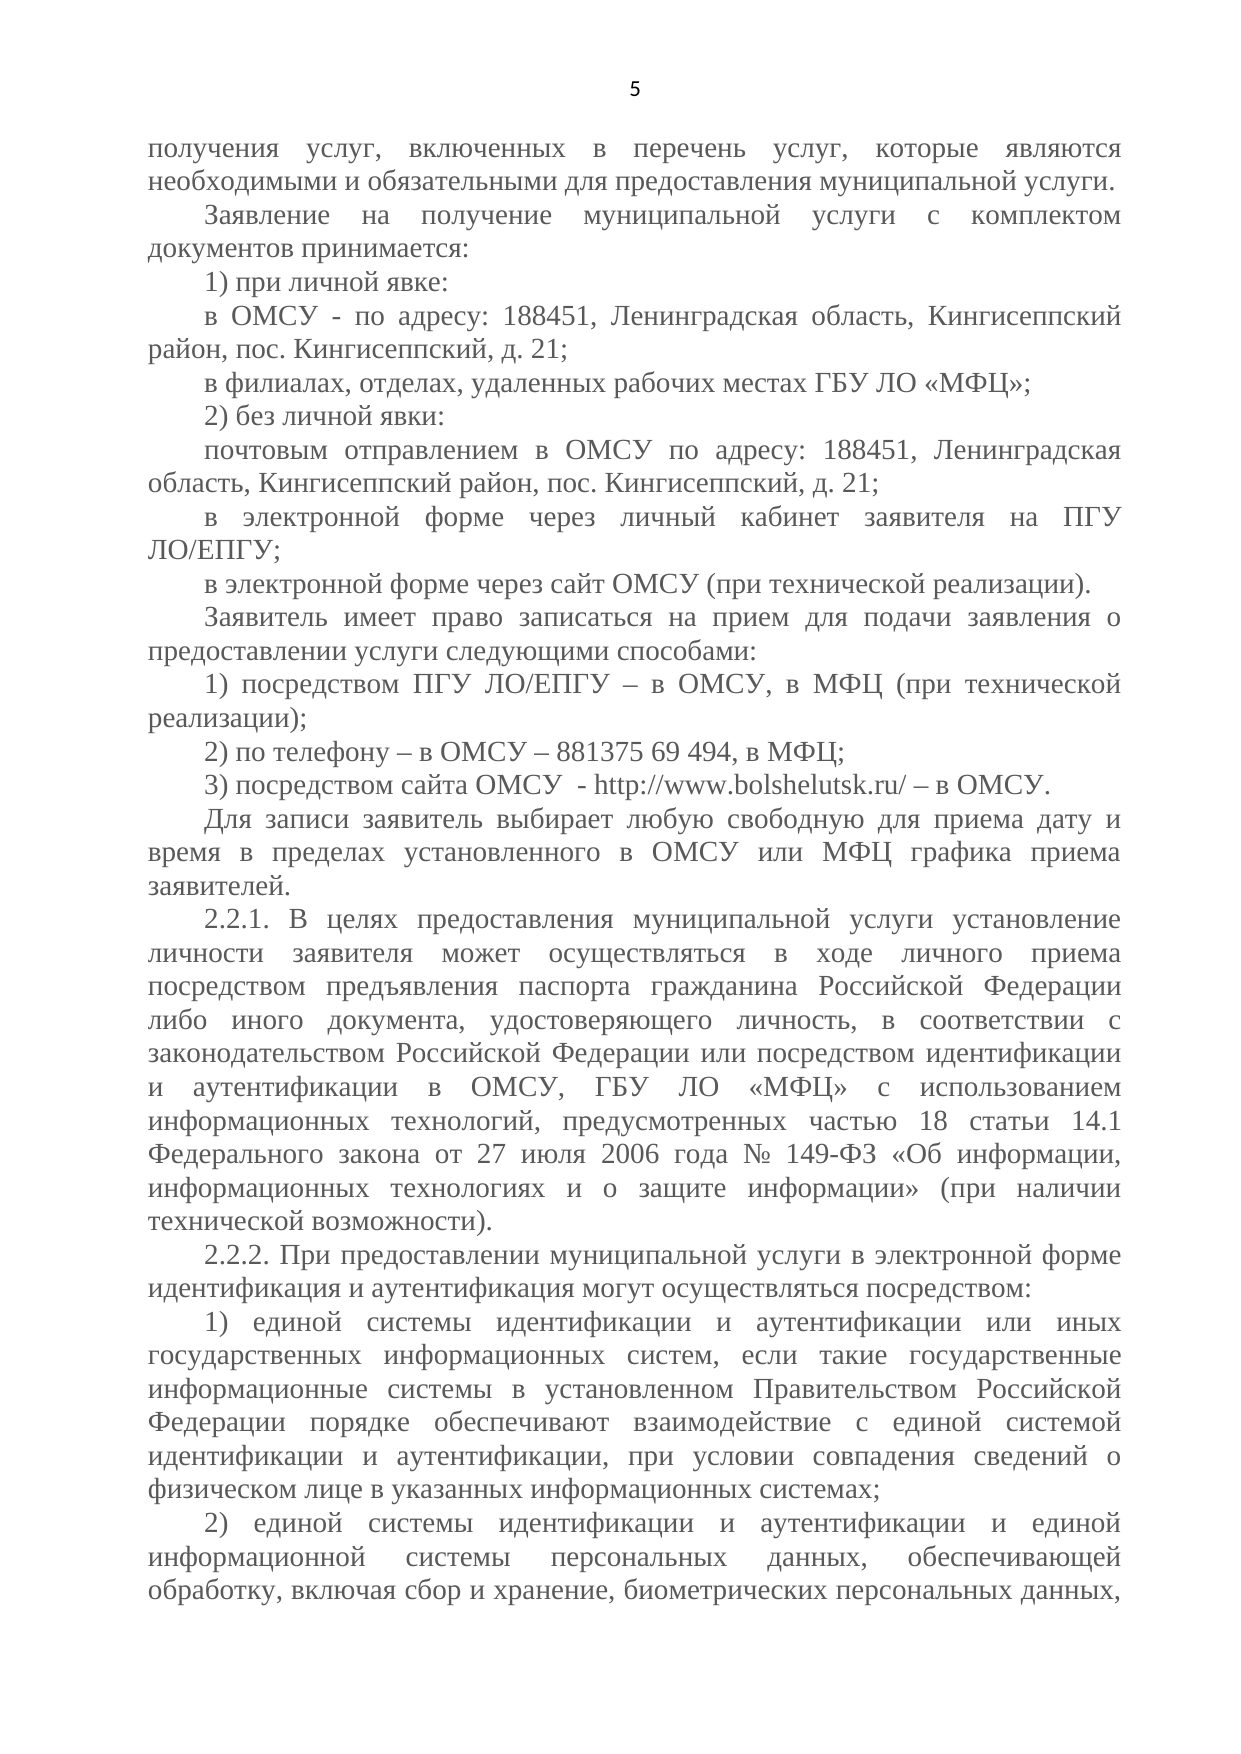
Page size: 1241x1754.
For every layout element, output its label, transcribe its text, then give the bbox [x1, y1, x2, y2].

text в электронной форме через личный кабинет заявителя на ПГУ ЛО/ЕПГУ; [148, 499, 1122, 566]
text 2.2.2. При предоставлении муниципальной услуги в электронной форме идентификация и аутентификация могут осуществляться посредством: [148, 1237, 1122, 1304]
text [148, 130, 1122, 197]
text 2) без личной явки: [148, 398, 1122, 432]
text 2) по телефону – в ОМСУ – 881375 69 494, в МФЦ; [148, 734, 1122, 767]
text Заявление на получение муниципальной услуги с комплектом документов принимается: [148, 197, 1122, 264]
text 3) посредством сайта ОМСУ - http://www.bolshelutsk.ru/ – в ОМСУ. [148, 767, 1122, 801]
text Для записи заявитель выбирает любую свободную для приема дату и время в пределах установленного в ОМСУ или МФЦ графика приема заявителей. [148, 801, 1122, 901]
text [148, 1505, 1122, 1606]
text 1) при личной явке: [148, 264, 1122, 298]
text почтовым отправлением в ОМСУ по адресу: 188451, Ленинградская область, Кингисеппский район, пос. Кингисеппский, д. 21; [148, 432, 1122, 499]
text в ОМСУ - по адресу: 188451, Ленинградская область, Кингисеппский район, пос. Кингисеппский, д. 21; [148, 298, 1122, 365]
text 2.2.1. В целях предоставления муниципальной услуги установление личности заявителя может осуществляться в ходе личного приема посредством предъявления паспорта гражданина Российской Федерации либо иного документа, удостоверяющего личность, в соответствии с законодательством Российской Федерации или посредством идентификации и аутентификации в ОМСУ, ГБУ ЛО «МФЦ» с использованием информационных технологий, предусмотренных частью 18 статьи 14.1 Федерального закона от 27 июля 2006 года № 149-ФЗ «Об информации, информационных технологиях и о защите информации» (при наличии технической возможности). [148, 901, 1122, 1237]
text в электронной форме через сайт ОМСУ (при технической реализации). [148, 566, 1122, 599]
text в филиалах, отделах, удаленных рабочих местах ГБУ ЛО «МФЦ»; [148, 365, 1122, 398]
text 1) единой системы идентификации и аутентификации или иных государственных информационных систем, если такие государственные информационные системы в установленном Правительством Российской Федерации порядке обеспечивают взаимодействие с единой системой идентификации и аутентификации, при условии совпадения сведений о физическом лице в указанных информационных системах; [148, 1304, 1122, 1505]
text 1) посредством ПГУ ЛО/ЕПГУ – в ОМСУ, в МФЦ (при технической реализации); [148, 667, 1122, 734]
text Заявитель имеет право записаться на прием для подачи заявления о предоставлении услуги следующими способами: [148, 599, 1122, 667]
